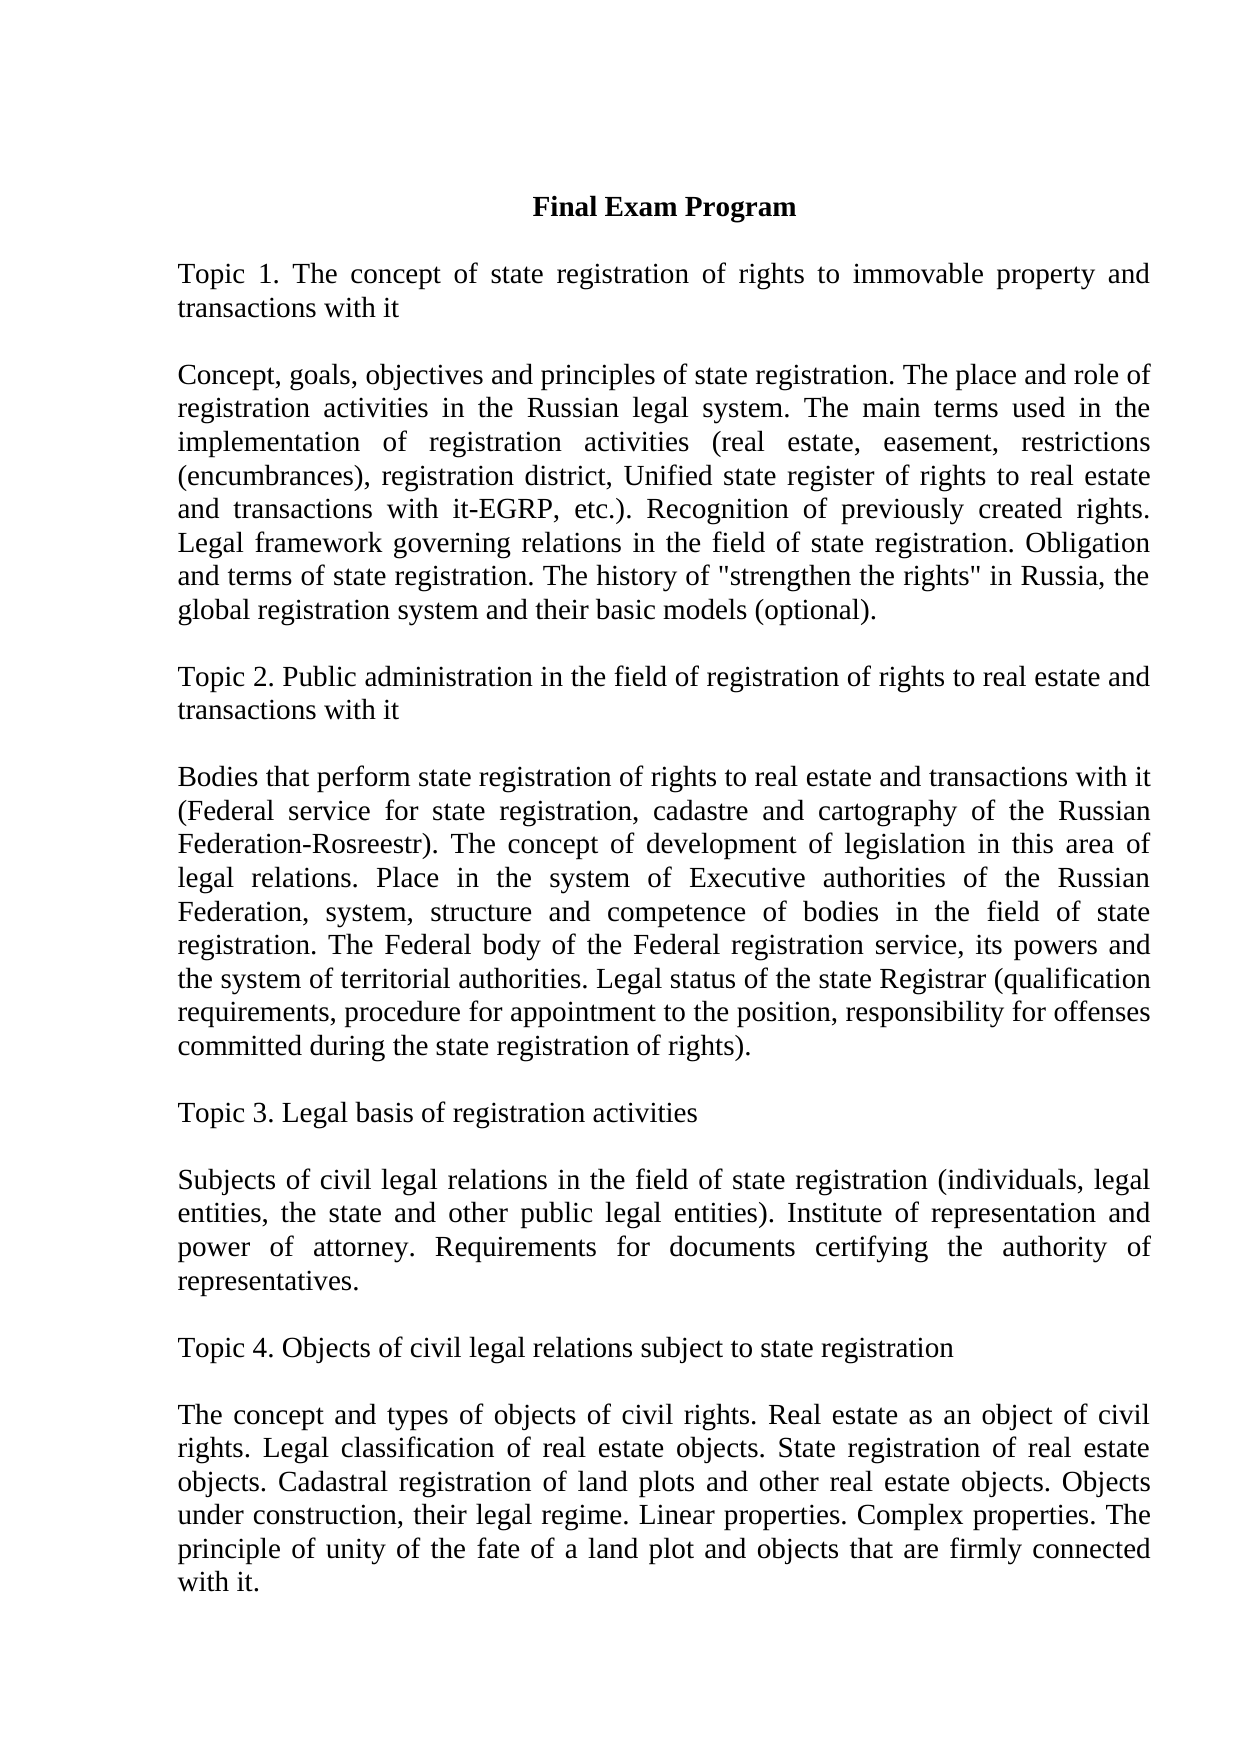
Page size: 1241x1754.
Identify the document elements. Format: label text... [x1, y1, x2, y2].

text The concept and types of objects of civil rights. Real estate as an object of civil rights. Legal classification of real estate objects. State registration of real estate objects. Cadastral registration of land plots and other real estate objects. Objects under construction, their legal regime. Linear properties. Complex properties. The principle of unity of the fate of a land plot and objects that are firmly connected with it. [177, 1397, 1152, 1598]
text Bodies that perform state registration of rights to real estate and transactions with it (Federal service for state registration, cadastre and cartography of the Russian Federation-Rosreestr). The concept of development of legislation in this area of legal relations. Place in the system of Executive authorities of the Russian Federation, system, structure and competence of bodies in the field of state registration. The Federal body of the Federal registration service, its powers and the system of territorial authorities. Legal status of the state Registrar (qualification requirements, procedure for appointment to the position, responsibility for offenses committed during the state registration of rights). [177, 759, 1152, 1061]
text Topic 3. Legal basis of registration activities [177, 1095, 1152, 1128]
text Subjects of civil legal relations in the field of state registration (individuals, legal entities, the state and other public legal entities). Institute of representation and power of attorney. Requirements for documents certifying the authority of representatives. [177, 1162, 1152, 1296]
text Final Exam Program [177, 189, 1152, 223]
text Topic 4. Objects of civil legal relations subject to state registration [177, 1330, 1152, 1363]
text Concept, goals, objectives and principles of state registration. The place and role of registration activities in the Russian legal system. The main terms used in the implementation of registration activities (real estate, easement, restrictions (encumbrances), registration district, Unified state register of rights to real estate and transactions with it-EGRP, etc.). Recognition of previously created rights. Legal framework governing relations in the field of state registration. Obligation and terms of state registration. The history of "strengthen the rights" in Russia, the global registration system and their basic models (optional). [177, 357, 1152, 625]
text Topic 2. Public administration in the field of registration of rights to real estate and transactions with it [177, 659, 1152, 726]
text Topic 1. The concept of state registration of rights to immovable property and transactions with it [177, 256, 1152, 323]
